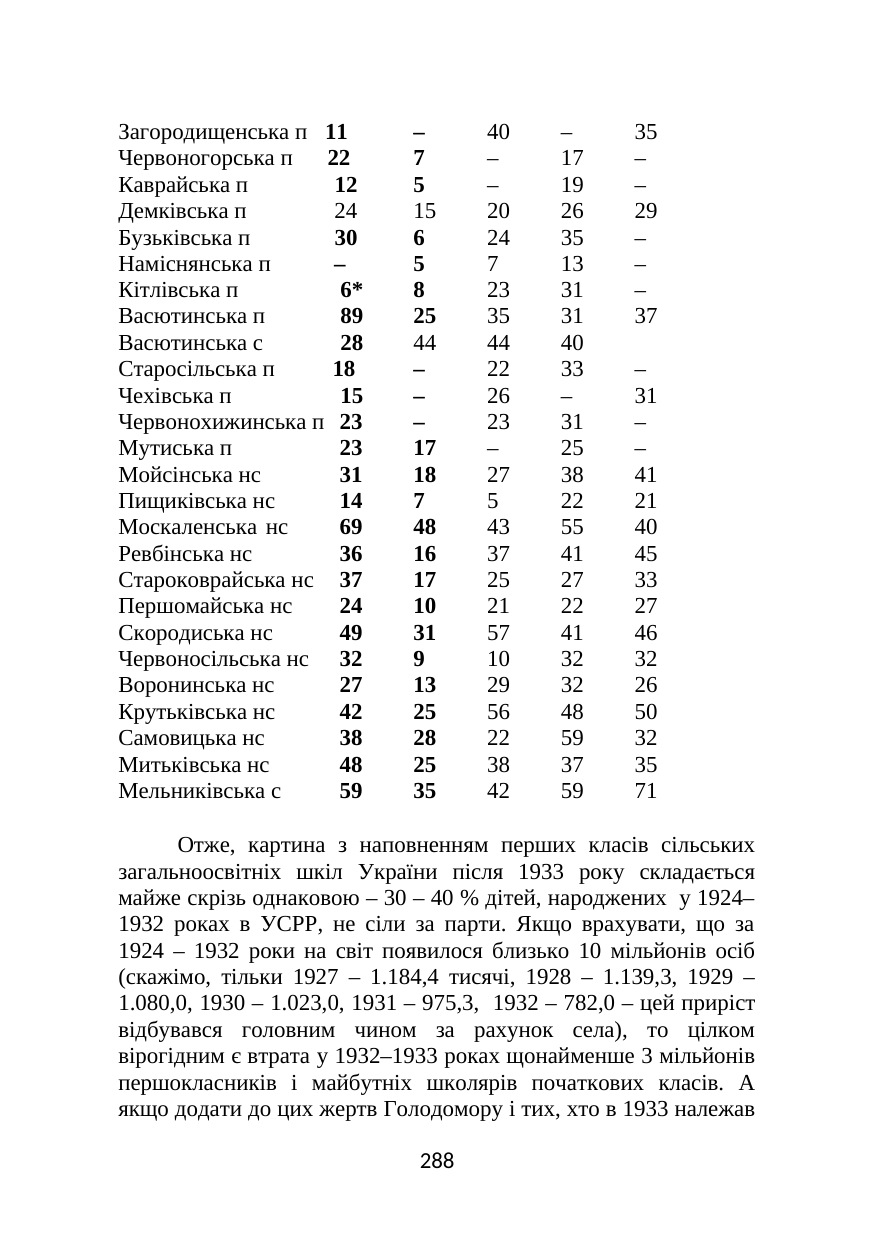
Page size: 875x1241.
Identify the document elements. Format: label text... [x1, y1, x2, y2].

text Староковрайська нс 37 17 25 27 33 [118, 566, 756, 592]
text Мельниківська с 59 35 42 59 71 [118, 777, 756, 803]
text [118, 831, 756, 1121]
text Воронинська нс 27 13 29 32 26 [118, 672, 756, 698]
text Каврайська п 12 5 – 19 – [118, 171, 756, 197]
text Демківська п 24 15 20 26 29 [118, 197, 756, 223]
text Самовицька нс 38 28 22 59 32 [118, 724, 756, 751]
text Бузьківська п 30 6 24 35 – [118, 223, 756, 250]
text Червоногорська п 22 7 – 17 – [118, 144, 756, 171]
text Червонохижинська п 23 – 23 31 – [118, 408, 756, 434]
text Червоносільська нс 32 9 10 32 32 [118, 645, 756, 672]
text Першомайська нс 24 10 21 22 27 [118, 592, 756, 619]
text Васютинська п 89 25 35 31 37 [118, 303, 756, 329]
text Митьківська нс 48 25 38 37 35 [118, 751, 756, 777]
text Загородищенська п 11 – 40 – 35 [118, 118, 756, 144]
text Мойсінська нс 31 18 27 38 41 [118, 461, 756, 487]
text Скородиська нс 49 31 57 41 46 [118, 619, 756, 645]
text Старосільська п 18 – 22 33 – [118, 355, 756, 382]
text Мутиська п 23 17 – 25 – [118, 434, 756, 461]
text Наміснянська п – 5 7 13 – [118, 250, 756, 276]
text Чехівська п 15 – 26 – 31 [118, 382, 756, 408]
text Ревбінська нс 36 16 37 41 45 [118, 540, 756, 566]
text Васютинська с 28 44 44 40 [118, 329, 756, 355]
text Москаленська нс 69 48 43 55 40 [118, 513, 756, 540]
text Кітлівська п 6* 8 23 31 – [118, 276, 756, 303]
text Пищиківська нс 14 7 5 22 21 [118, 487, 756, 513]
text Крутьківська нс 42 25 56 48 50 [118, 698, 756, 724]
